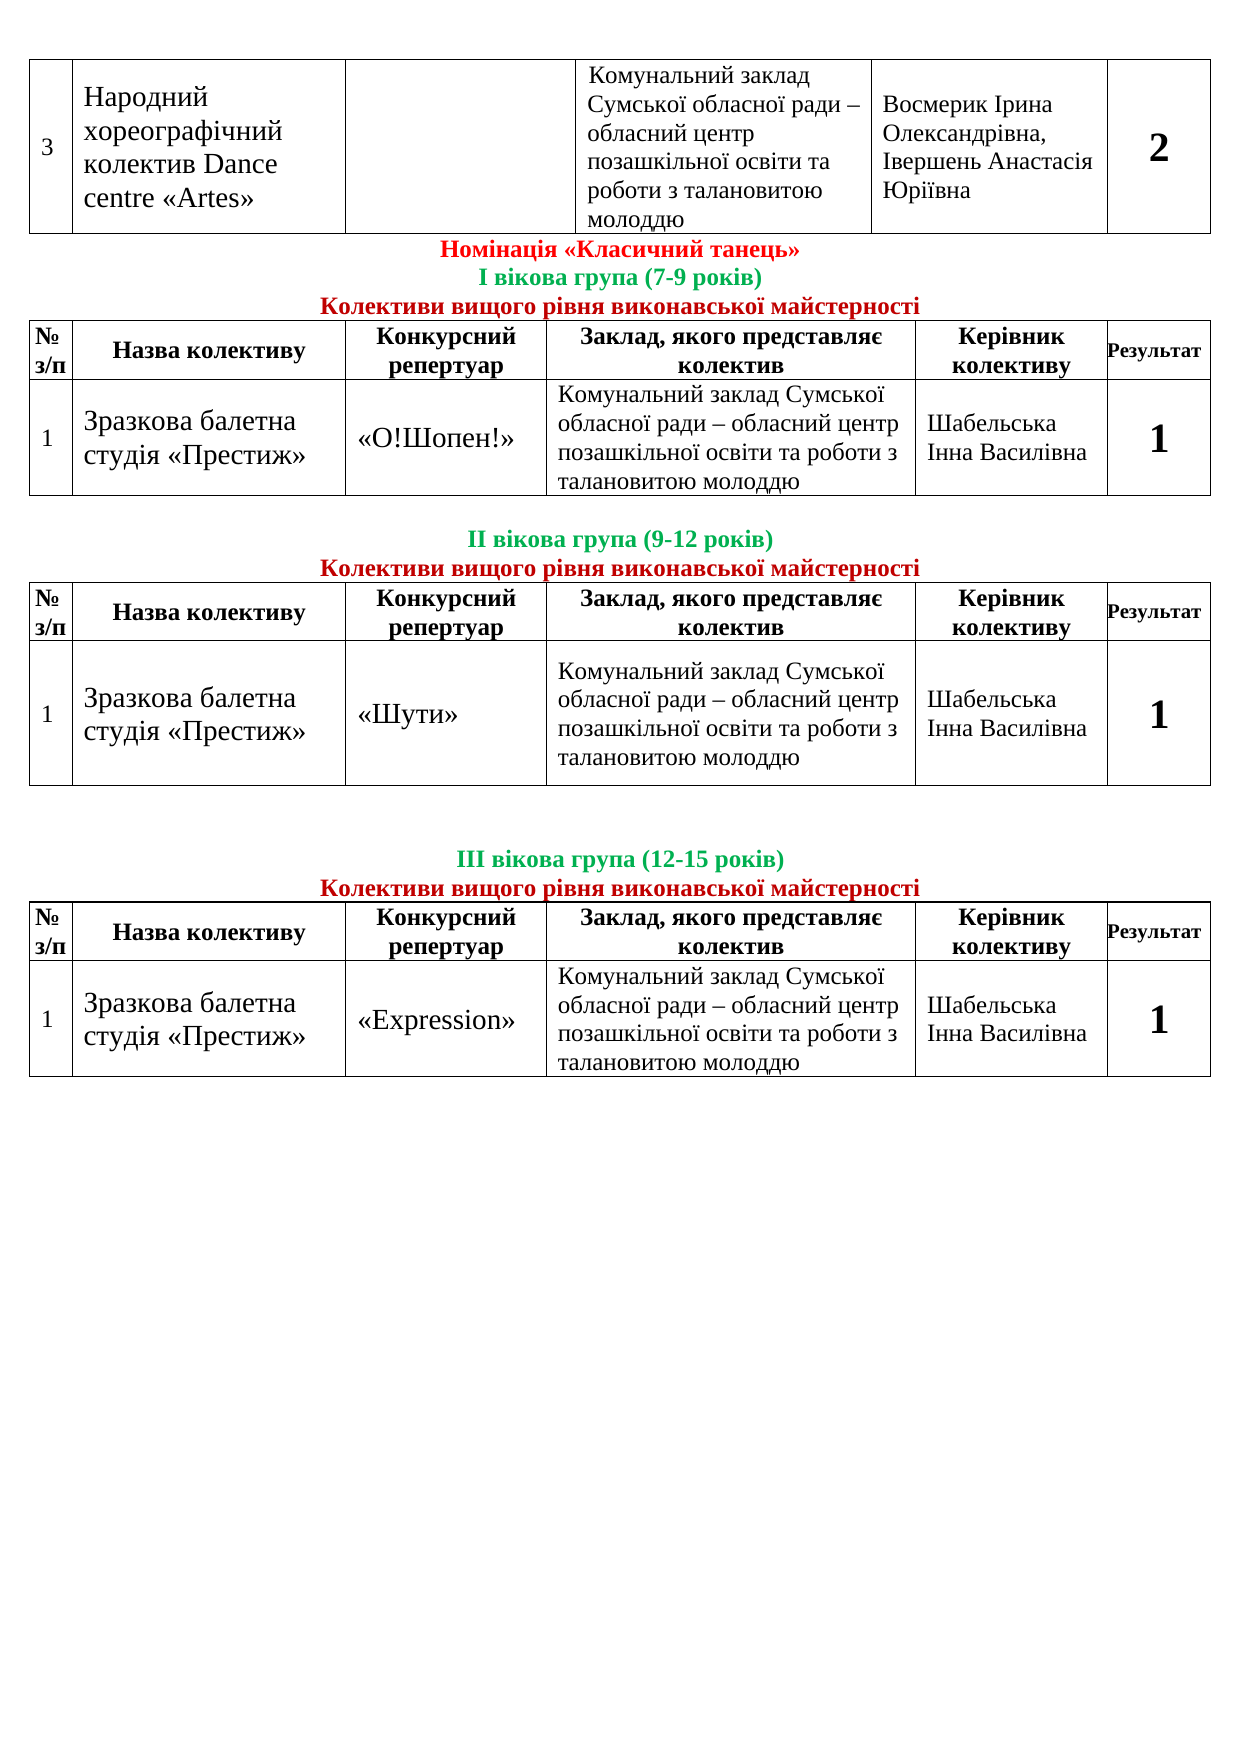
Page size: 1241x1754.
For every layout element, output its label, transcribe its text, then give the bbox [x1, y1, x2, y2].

table_header Конкурсний репертуар [346, 903, 546, 960]
table_header Результат [1108, 583, 1210, 640]
table_cell 1 [1108, 961, 1210, 1076]
table_cell Комунальний заклад Сумської обласної ради – обласний центр позашкільної освіти та роботи з талановитою молоддю [547, 961, 915, 1076]
text ІІ вікова група (9-12 років) [59, 524, 1181, 553]
table_cell Шабельська Інна Василівна [916, 961, 1107, 1076]
table_header Назва колективу [73, 583, 345, 640]
table_header № з/п [30, 321, 72, 378]
table_cell Народний хореографічний колектив Dance centre «Artes» [73, 60, 345, 233]
table_header Конкурсний репертуар [346, 583, 546, 640]
table_header Назва колективу [73, 321, 345, 378]
text ІІІ вікова група (12-15 років) [59, 844, 1181, 873]
table_cell Комунальний заклад Сумської обласної ради – обласний центр позашкільної освіти та роботи з талановитою молоддю [547, 641, 915, 785]
table_cell Комунальний заклад Сумської обласної ради – обласний центр позашкільної освіти та роботи з талановитою молоддю [576, 60, 871, 233]
text Колективи вищого рівня виконавської майстерності [59, 873, 1181, 901]
table_cell 1 [30, 380, 72, 494]
table_header Результат [1108, 903, 1210, 960]
table_cell «О!Шопен!» [346, 380, 546, 494]
table_header Керівник колективу [916, 321, 1107, 378]
table_header Керівник колективу [916, 583, 1107, 640]
table_cell [346, 60, 575, 233]
table_header Результат [1108, 321, 1210, 378]
table_header Конкурсний репертуар [346, 321, 546, 378]
text Колективи вищого рівня виконавської майстерності [59, 553, 1181, 582]
table_header Заклад, якого представляє колектив [547, 903, 915, 960]
table_cell 1 [30, 961, 72, 1076]
table_cell «Expression» [346, 961, 546, 1076]
text Колективи вищого рівня виконавської майстерності [59, 291, 1181, 320]
table_cell 1 [1108, 380, 1210, 494]
text І вікова група (7-9 років) [59, 262, 1181, 291]
table_header Керівник колективу [916, 903, 1107, 960]
table_cell Зразкова балетна студія «Престиж» [73, 641, 345, 785]
table_cell Зразкова балетна студія «Престиж» [73, 961, 345, 1076]
table_cell Шабельська Інна Василівна [916, 380, 1107, 494]
table_header Назва колективу [73, 903, 345, 960]
table_header № з/п [30, 903, 72, 960]
table_cell Зразкова балетна студія «Престиж» [73, 380, 345, 494]
table_cell «Шути» [346, 641, 546, 785]
table_cell Восмерик Ірина Олександрівна, Івершень Анастасія Юріївна [872, 60, 1107, 233]
text Номінація «Класичний танець» [59, 234, 1181, 262]
table_cell 3 [30, 60, 72, 233]
table_cell Шабельська Інна Василівна [916, 641, 1107, 785]
table_header Заклад, якого представляє колектив [547, 321, 915, 378]
table_header Заклад, якого представляє колектив [547, 583, 915, 640]
table_header № з/п [30, 583, 72, 640]
table_cell 1 [1108, 641, 1210, 785]
table_cell Комунальний заклад Сумської обласної ради – обласний центр позашкільної освіти та роботи з талановитою молоддю [547, 380, 915, 494]
table_cell 2 [1108, 60, 1210, 233]
table_cell 1 [30, 641, 72, 785]
